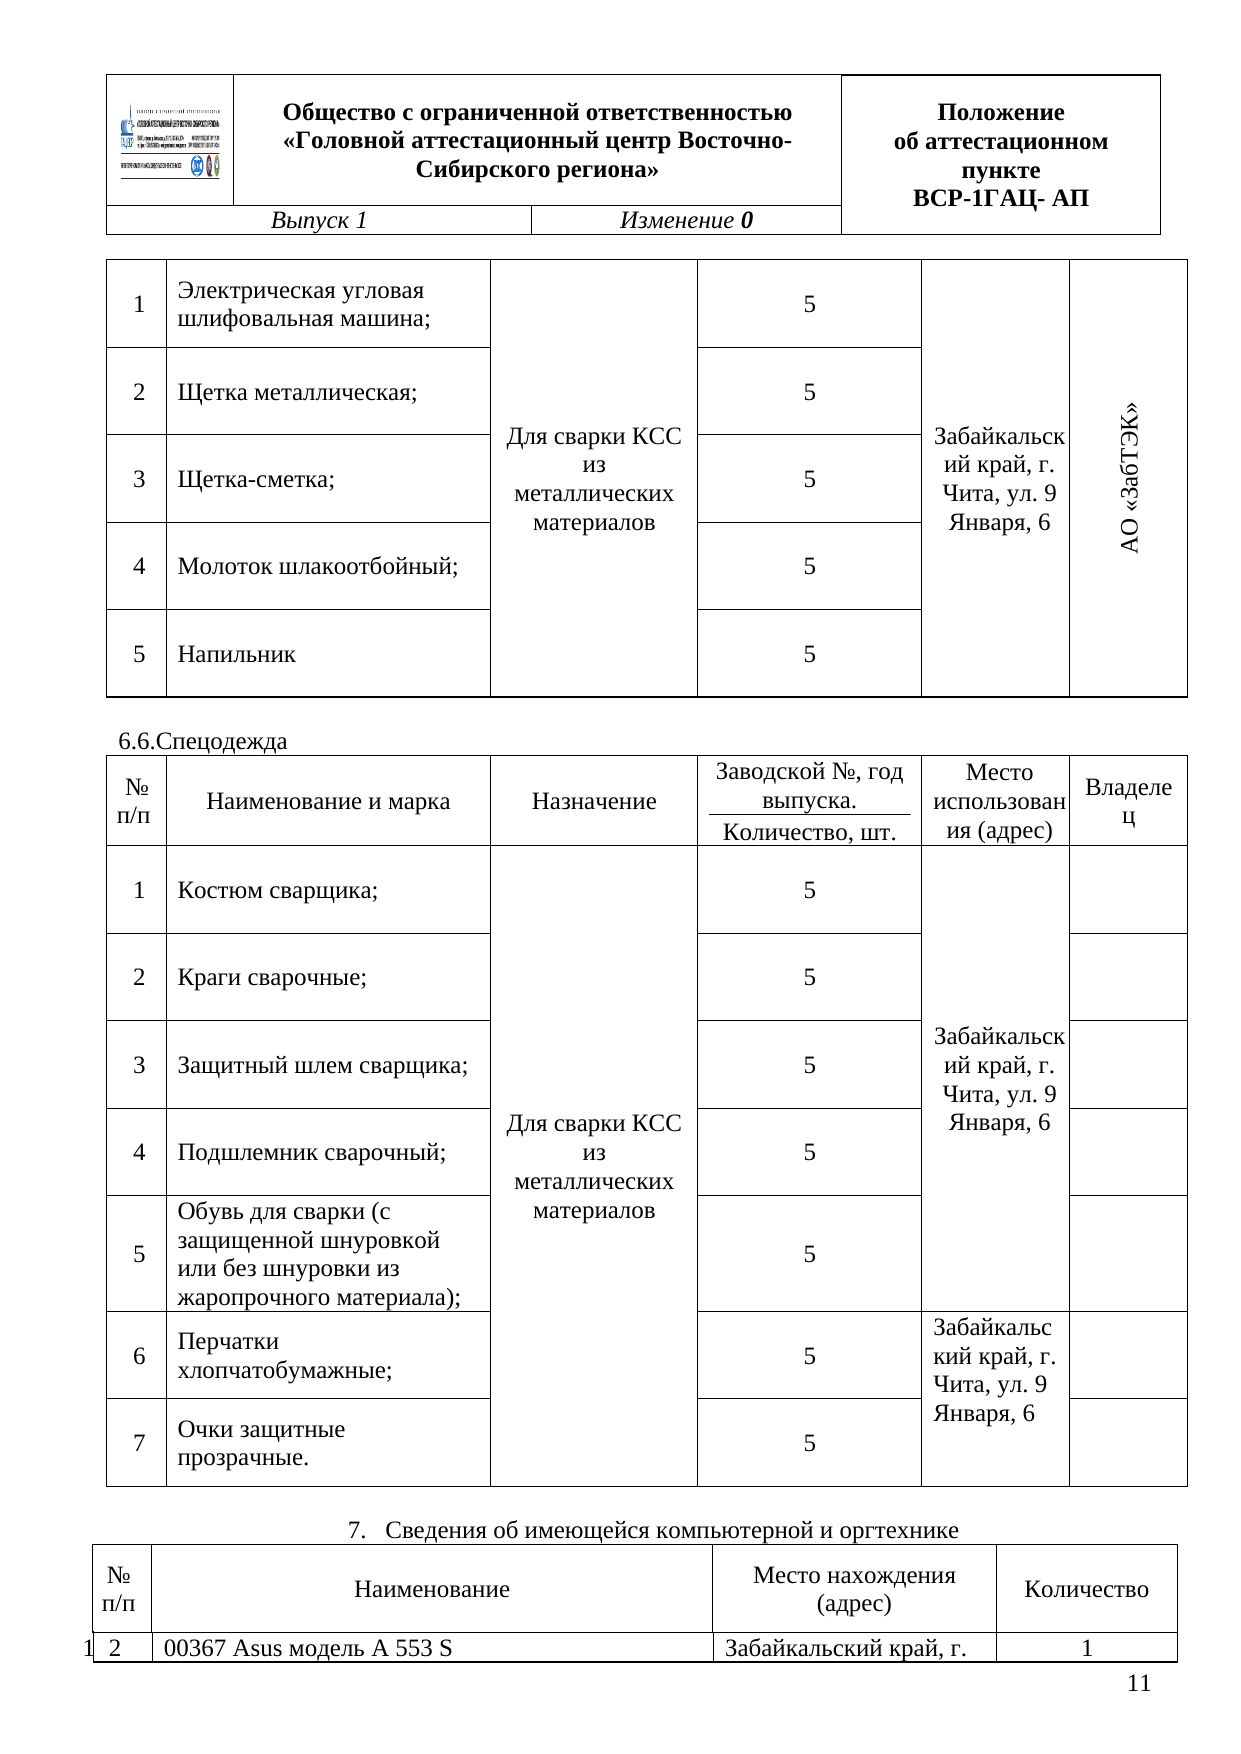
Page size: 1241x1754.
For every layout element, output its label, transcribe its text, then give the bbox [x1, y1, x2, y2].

table_cell [107, 260, 166, 347]
table_cell 5 [698, 1109, 921, 1195]
table_header Место нахождения (адрес) [713, 1545, 996, 1632]
table_cell 5 [698, 934, 921, 1020]
table_cell Защитный шлем сварщика; [167, 1021, 490, 1107]
table_cell [107, 1312, 166, 1398]
table_cell АО «ЗабТЭК» [1070, 260, 1187, 696]
table_cell Щетка металлическая; [167, 348, 490, 434]
table_cell Забайкальский край, г. Чита, ул. 9 Января, 6 [922, 846, 1069, 1311]
table_cell [1070, 1196, 1187, 1311]
table_cell 5 [698, 260, 921, 347]
list Сведения об имеющейся компьютерной и оргтехнике [156, 1516, 1152, 1544]
text 6.6.Спецодежда [118, 726, 1152, 755]
table_cell [107, 435, 166, 522]
table_cell Молоток шлакоотбойный; [167, 523, 490, 609]
table_cell 5 [698, 610, 921, 696]
table_cell 5 [698, 1399, 921, 1486]
table_cell 5 [698, 846, 921, 933]
table_cell 5 [698, 523, 921, 609]
table_header Наименование и марка [167, 756, 490, 845]
table_cell 1 [997, 1633, 1177, 1661]
table_cell Перчатки хлопчатобумажные; [167, 1312, 490, 1398]
table_header Наименование [152, 1545, 712, 1632]
table_cell Обувь для сварки (с защищенной шнуровкой или без шнуровки из жаропрочного материала); [167, 1196, 490, 1311]
table_cell [1070, 1399, 1187, 1486]
table_cell [107, 348, 166, 434]
table_cell Краги сварочные; [167, 934, 490, 1020]
table_cell [1070, 846, 1187, 933]
table_cell 5 [698, 1021, 921, 1107]
table_header Количество [997, 1545, 1177, 1632]
table_header Место использования (адрес) [922, 756, 1069, 845]
table_cell Электрическая угловая шлифовальная машина; [167, 260, 490, 347]
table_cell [714, 1633, 996, 1661]
table_cell [1070, 934, 1187, 1020]
table_cell Напильник [167, 610, 490, 696]
table_cell [107, 1196, 166, 1311]
table_header № п/п [107, 756, 166, 845]
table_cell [491, 260, 697, 696]
table_cell Щетка-сметка; [167, 435, 490, 522]
table_cell 5 [698, 1312, 921, 1398]
table_cell 00367 Asus модель A 553 S [153, 1633, 713, 1661]
table_cell [94, 1633, 152, 1661]
table_header Назначение [491, 756, 697, 845]
table_cell [107, 523, 166, 609]
table_cell [1070, 1109, 1187, 1195]
table_cell 5 [698, 1196, 921, 1311]
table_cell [922, 260, 1069, 696]
table_cell Для сварки КСС из металлических материалов [491, 846, 697, 1486]
table_cell Забайкальский край, г. Чита, ул. 9 Января, 6 [922, 1312, 1069, 1486]
table_cell [107, 1021, 166, 1107]
table_cell [107, 1109, 166, 1195]
table_header Владелец [1070, 756, 1187, 845]
table_header № п/п [93, 1545, 151, 1632]
table_cell Очки защитные прозрачные. [167, 1399, 490, 1486]
table_cell Подшлемник сварочный; [167, 1109, 490, 1195]
table_header Заводской №, год выпуска. Количество, шт. [698, 756, 921, 845]
table_cell Костюм сварщика; [167, 846, 490, 933]
table_cell [1070, 1312, 1187, 1398]
table_cell 5 [698, 348, 921, 434]
table_cell [1070, 1021, 1187, 1107]
table_cell [107, 846, 166, 933]
table_cell [107, 934, 166, 1020]
table_cell [107, 610, 166, 696]
table_cell 5 [698, 435, 921, 522]
table_cell [107, 1399, 166, 1486]
